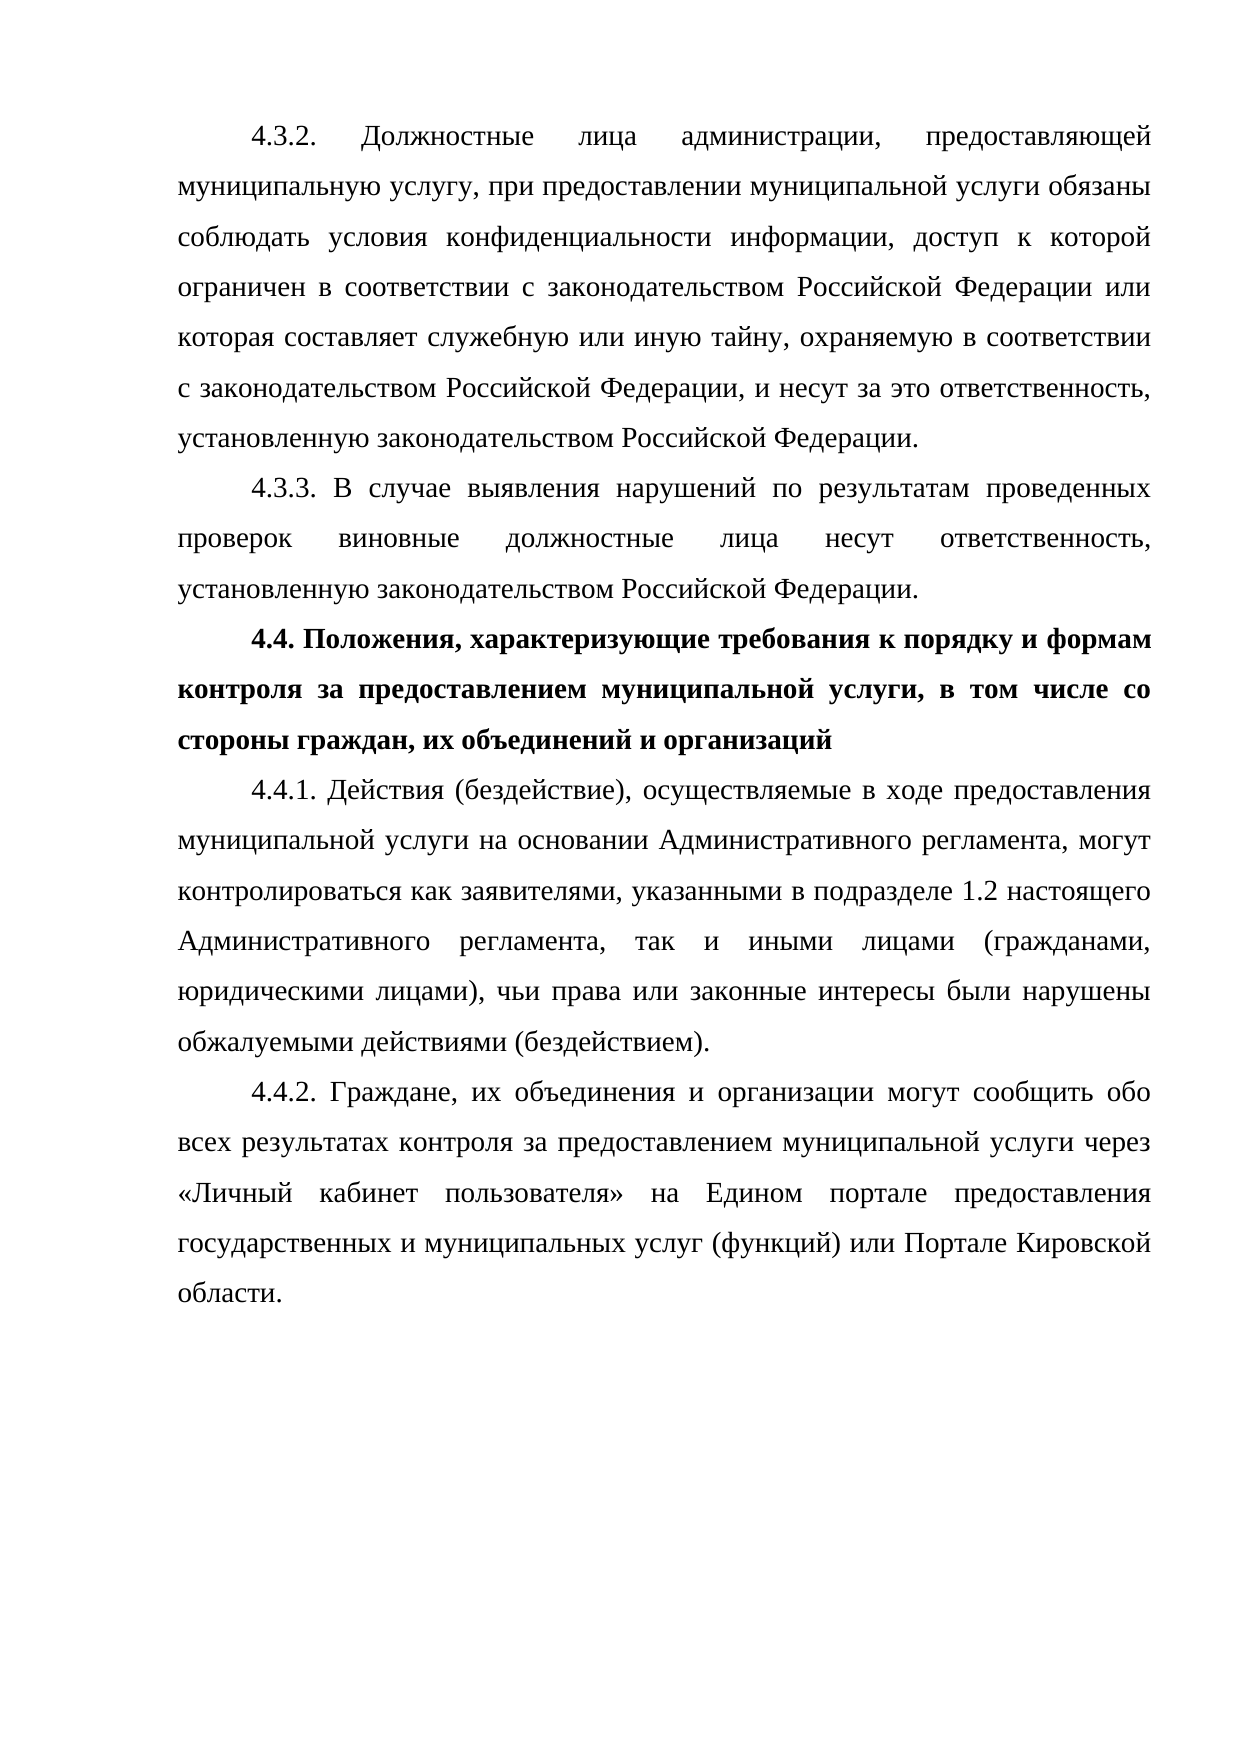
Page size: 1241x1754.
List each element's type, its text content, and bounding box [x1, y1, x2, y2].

text 4.4.2. Граждане, их объединения и организации могут сообщить обо всех результатах контроля за предоставлением муниципальной услуги через «Личный кабинет пользователя» на Едином портале предоставления государственных и муниципальных услуг (функций) или Портале Кировской области. [177, 1074, 1152, 1309]
text 4.4.1. Действия (бездействие), осуществляемые в ходе предоставления муниципальной услуги на основании Административного регламента, могут контролироваться как заявителями, указанными в подразделе 1.2 настоящего Административного регламента, так и иными лицами (гражданами, юридическими лицами), чьи права или законные интересы были нарушены обжалуемыми действиями (бездействием). [177, 772, 1152, 1057]
text 4.3.3. В случае выявления нарушений по результатам проведенных проверок виновные должностные лица несут ответственность, установленную законодательством Российской Федерации. [177, 470, 1152, 604]
text 4.4. Положения, характеризующие требования к порядку и формам контроля за предоставлением муниципальной услуги, в том числе со стороны граждан, их объединений и организаций [177, 621, 1152, 755]
text 4.3.2. Должностные лица администрации, предоставляющей муниципальную услугу, при предоставлении муниципальной услуги обязаны соблюдать условия конфиденциальности информации, доступ к которой ограничен в соответствии с законодательством Российской Федерации или которая составляет служебную или иную тайну, охраняемую в соответствии с законодательством Российской Федерации, и несут за это ответственность, установленную законодательством Российской Федерации. [177, 118, 1152, 453]
